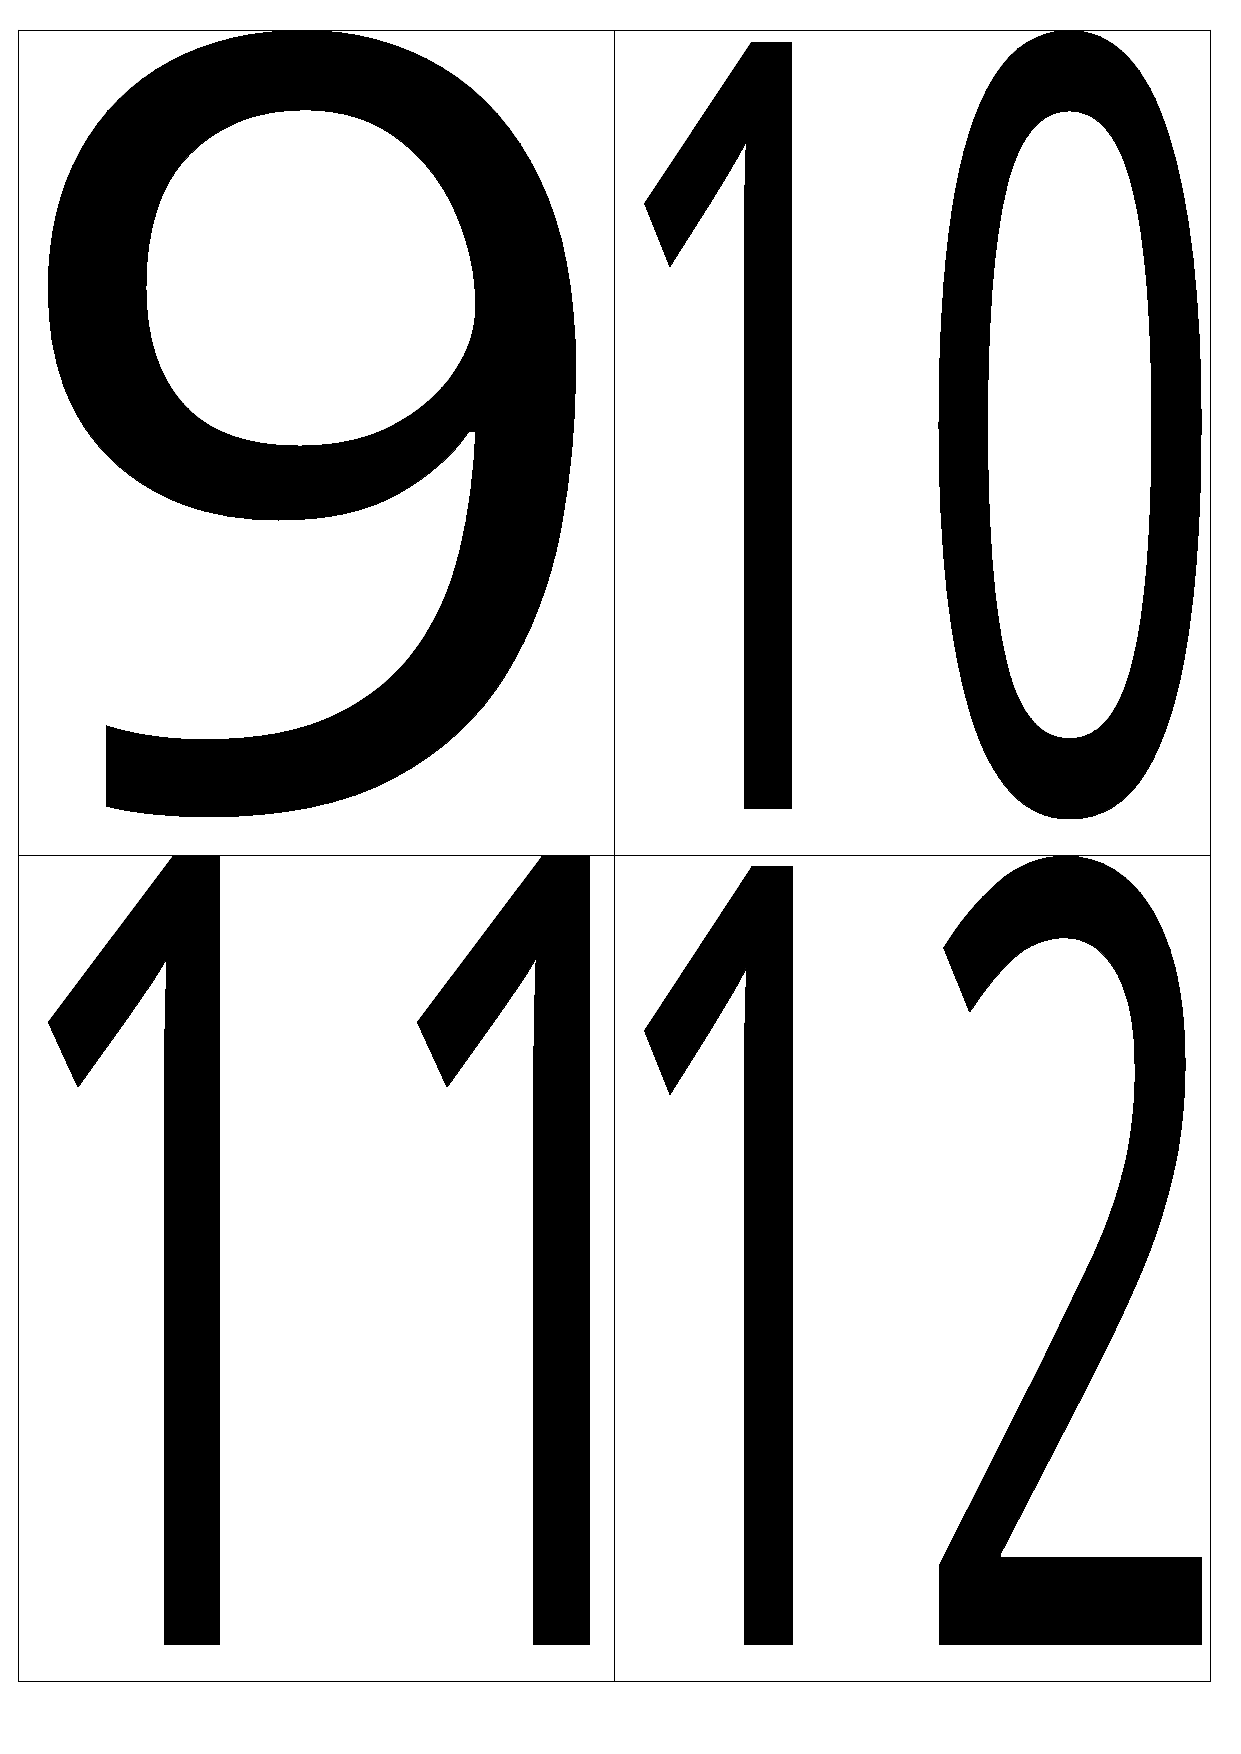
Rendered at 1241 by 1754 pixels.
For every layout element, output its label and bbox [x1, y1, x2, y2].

table_header [615, 31, 1210, 855]
table_header [19, 31, 614, 855]
table_cell [19, 856, 614, 1681]
table_cell [615, 856, 1210, 1681]
